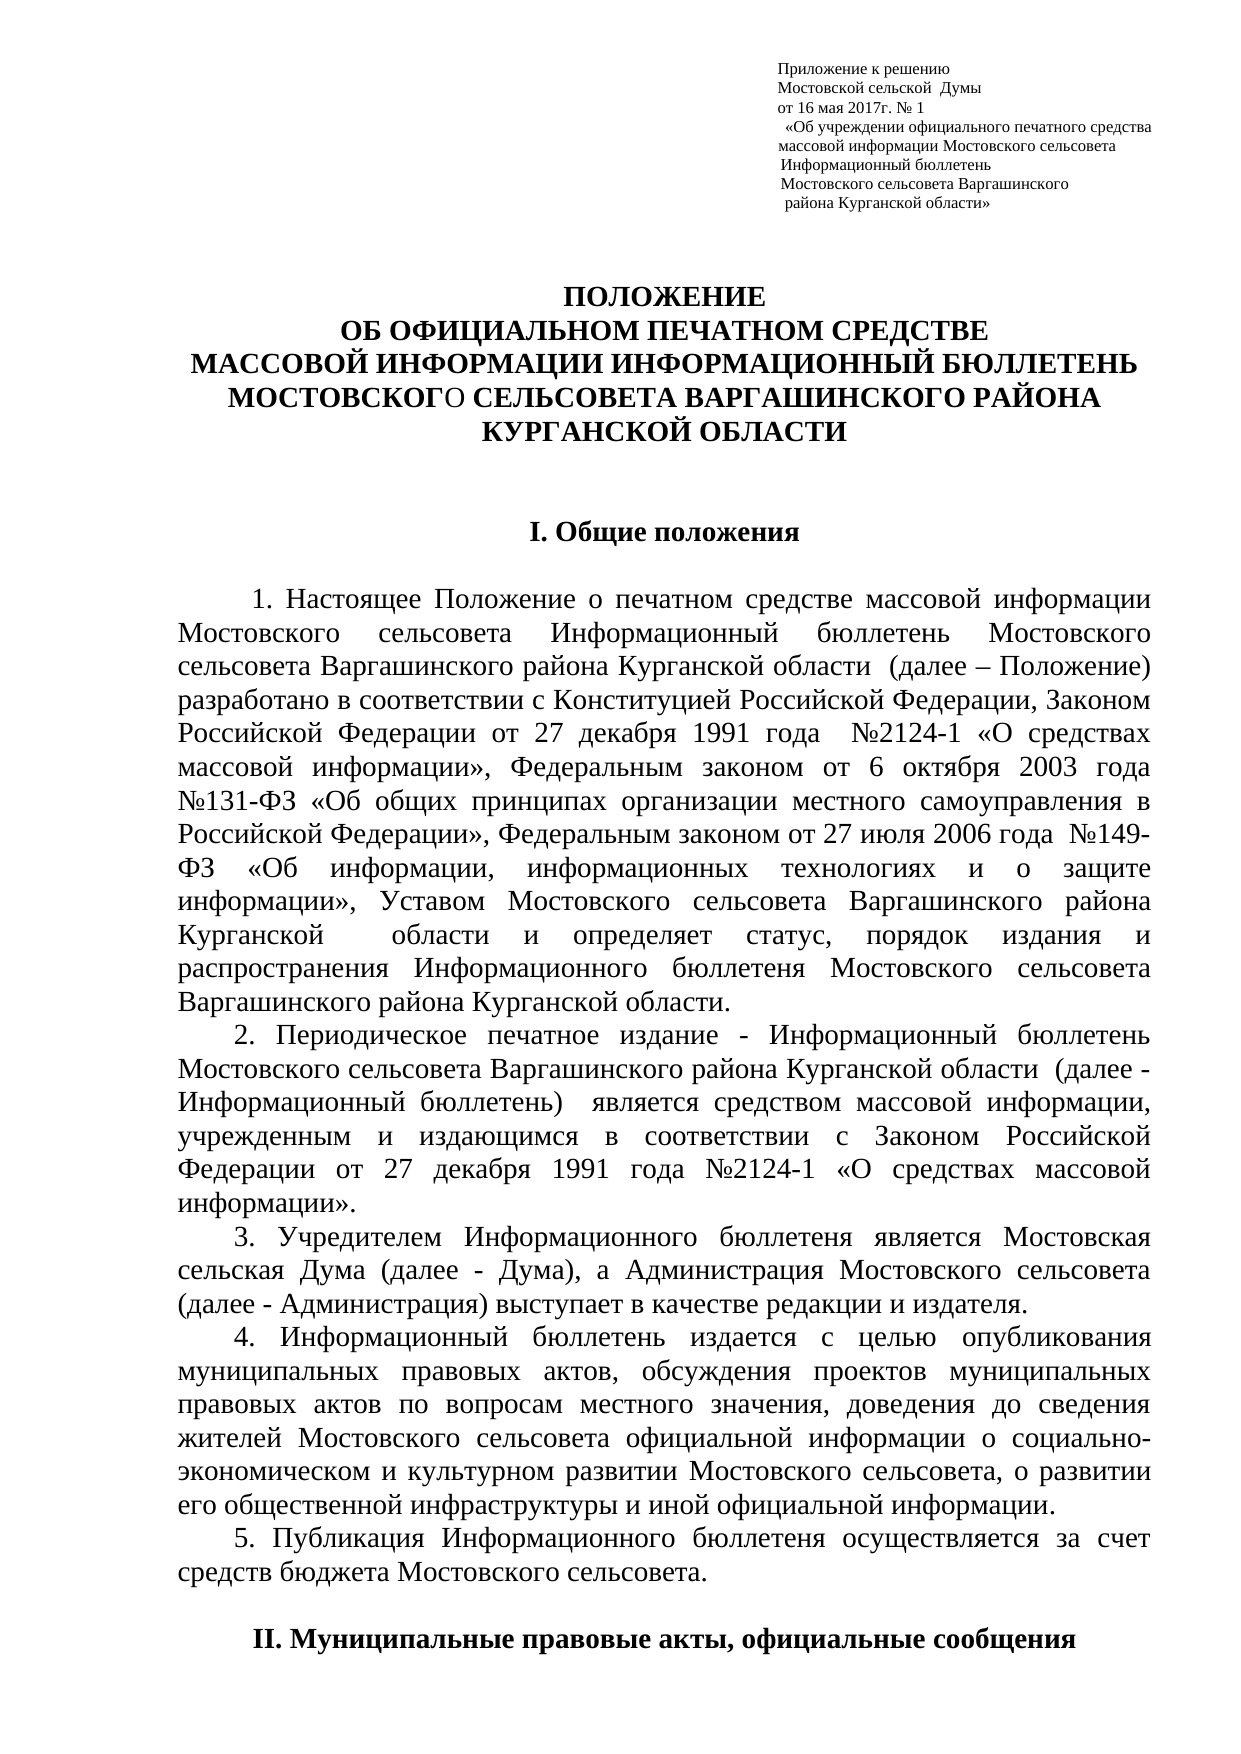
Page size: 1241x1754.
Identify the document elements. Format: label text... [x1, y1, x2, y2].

text массовой информации Мостовского сельсовета [753, 136, 1152, 155]
text Мостовского сельсовета Варгашинского [768, 174, 1152, 193]
text 2. Периодическое печатное издание - Информационный бюллетень Мостовского сельсовета Варгашинского района Курганской области (далее - Информационный бюллетень) является средством массовой информации, учрежденным и издающимся в соответствии с Законом Российской Федерации от 27 декабря 1991 года №2124-1 «О средствах массовой информации». [177, 1017, 1152, 1219]
title ОБ ОФИЦИАЛЬНОМ ПЕЧАТНОМ СРЕДСТВЕ [177, 313, 1152, 347]
text Приложение к решению [177, 59, 1152, 78]
text 3. Учредителем Информационного бюллетеня является Мостовская сельская Дума (далее - Дума), а Администрация Мостовского сельсовета (далее - Администрация) выступает в качестве редакции и издателя. [177, 1219, 1152, 1319]
text 1. Настоящее Положение о печатном средстве массовой информации Мостовского сельсовета Информационный бюллетень Мостовского сельсовета Варгашинского района Курганской области (далее – Положение) разработано в соответствии с Конституцией Российской Федерации, Законом Российской Федерации от 27 декабря 1991 года №2124-1 «О средствах массовой информации», Федеральным законом от 6 октября 2003 года №131-ФЗ «Об общих принципах организации местного самоуправления в Российской Федерации», Федеральным законом от 27 июля 2006 года №149-ФЗ «Об информации, информационных технологиях и о защите информации», Уставом Мостовского сельсовета Варгашинского района Курганской области и определяет статус, порядок издания и распространения Информационного бюллетеня Мостовского сельсовета Варгашинского района Курганской области. [177, 581, 1152, 1017]
text 4. Информационный бюллетень издается с целью опубликования муниципальных правовых актов, обсуждения проектов муниципальных правовых актов по вопросам местного значения, доведения до сведения жителей Мостовского сельсовета официальной информации о социально-экономическом и культурном развитии Мостовского сельсовета, о развитии его общественной инфраструктуры и иной официальной информации. [177, 1319, 1152, 1521]
text 5. Публикация Информационного бюллетеня осуществляется за счет средств бюджета Мостовского сельсовета. [177, 1521, 1152, 1588]
text района Курганской области» [768, 193, 1152, 212]
text «Об учреждении официального печатного средства [177, 117, 1152, 136]
text МОСТОВСКОГО СЕЛЬСОВЕТА ВАРГАШИНСКОГО РАЙОНА КУРГАНСКОЙ ОБЛАСТИ [177, 380, 1152, 447]
text от 16 мая 2017г. № 1 [177, 97, 1152, 117]
title МАССОВОЙ ИНФОРМАЦИИ ИНФОРМАЦИОННЫЙ БЮЛЛЕТЕНЬ [177, 347, 1152, 380]
text Общие положения [177, 514, 1152, 548]
text Мостовской сельской Думы [177, 78, 1152, 97]
text II. Муниципальные правовые акты, официальные сообщения [177, 1621, 1152, 1655]
title ПОЛОЖЕНИЕ [177, 279, 1152, 313]
text Информационный бюллетень [768, 155, 1152, 174]
